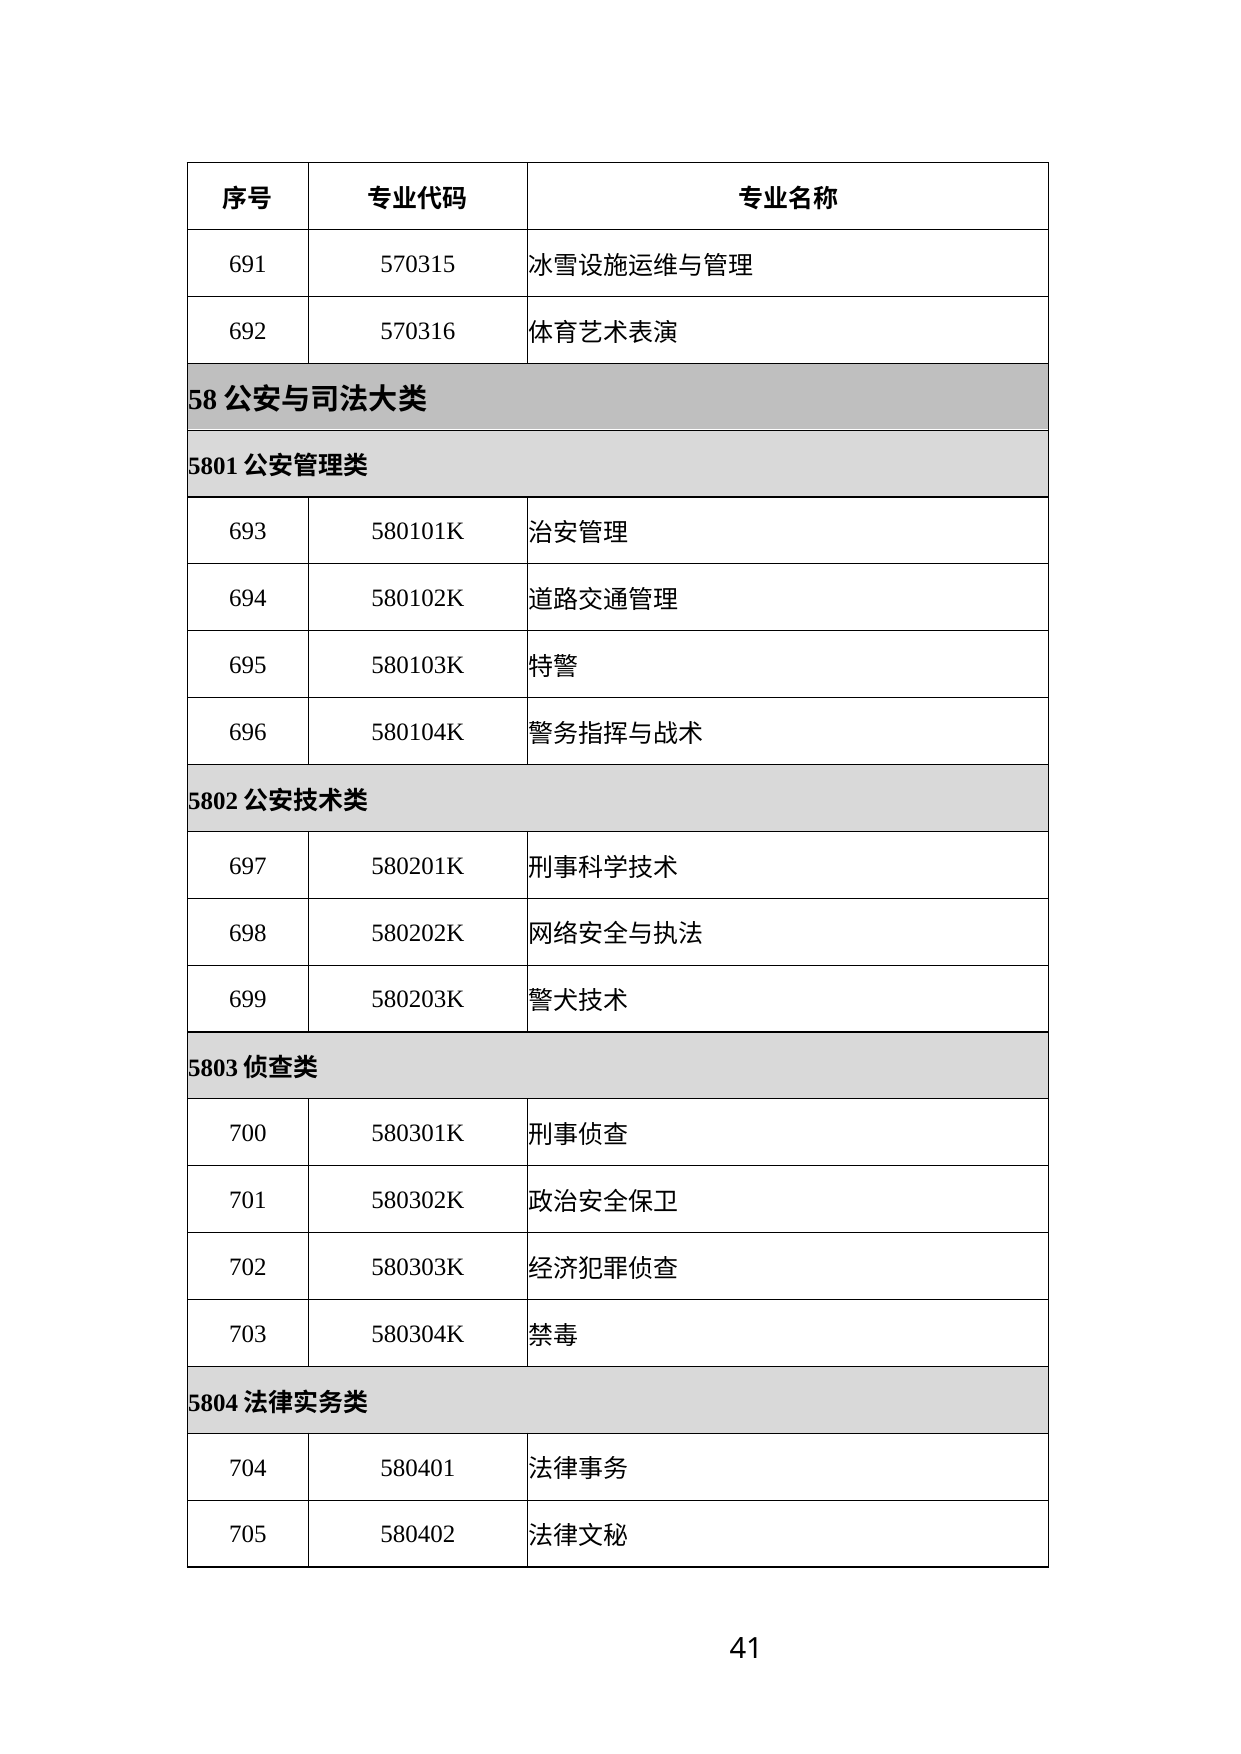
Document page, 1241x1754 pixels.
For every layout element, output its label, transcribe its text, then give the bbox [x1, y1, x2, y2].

table_cell 法律事务 [528, 1434, 1048, 1499]
table_cell 580104K [309, 698, 527, 764]
table_cell 58公安与司法大类 [188, 364, 1048, 429]
table_cell 5801公安管理类 [188, 431, 1048, 496]
table_cell 5804法律实务类 [188, 1367, 1048, 1433]
table_cell 695 [188, 631, 308, 697]
table_cell 580102K [309, 564, 527, 630]
table_cell 5802公安技术类 [188, 765, 1048, 831]
table_cell 法律文秘 [528, 1501, 1048, 1566]
table_cell 刑事科学技术 [528, 832, 1048, 898]
table_cell 702 [188, 1233, 308, 1299]
table_cell 580301K [309, 1099, 527, 1165]
table_cell 694 [188, 564, 308, 630]
table_cell 701 [188, 1166, 308, 1232]
table_cell 580201K [309, 832, 527, 898]
table_cell 700 [188, 1099, 308, 1165]
table_cell 警务指挥与战术 [528, 698, 1048, 764]
table_cell 570316 [309, 297, 527, 363]
table_cell 5803侦查类 [188, 1033, 1048, 1098]
table_cell 570315 [309, 230, 527, 296]
table_cell 692 [188, 297, 308, 363]
table_cell 道路交通管理 [528, 564, 1048, 630]
table_cell 691 [188, 230, 308, 296]
table_cell 580304K [309, 1300, 527, 1366]
table_header 序号 [188, 163, 308, 229]
table_cell 698 [188, 899, 308, 964]
table_cell 699 [188, 966, 308, 1031]
table_cell 703 [188, 1300, 308, 1366]
table_cell 580103K [309, 631, 527, 697]
table_cell 警犬技术 [528, 966, 1048, 1031]
table_cell 580202K [309, 899, 527, 964]
table_cell 禁毒 [528, 1300, 1048, 1366]
table_cell 580402 [309, 1501, 527, 1566]
table_cell 治安管理 [528, 498, 1048, 563]
table_cell 580302K [309, 1166, 527, 1232]
table_cell 经济犯罪侦查 [528, 1233, 1048, 1299]
table_cell 体育艺术表演 [528, 297, 1048, 363]
table_cell 696 [188, 698, 308, 764]
table_cell 580401 [309, 1434, 527, 1499]
table_header 专业代码 [309, 163, 527, 229]
table_cell 697 [188, 832, 308, 898]
table_cell 冰雪设施运维与管理 [528, 230, 1048, 296]
table_cell 580203K [309, 966, 527, 1031]
table_cell 693 [188, 498, 308, 563]
table_cell 网络安全与执法 [528, 899, 1048, 964]
table_cell 特警 [528, 631, 1048, 697]
table_cell 刑事侦查 [528, 1099, 1048, 1165]
table_header 专业名称 [528, 163, 1048, 229]
table_cell 704 [188, 1434, 308, 1499]
table_cell 政治安全保卫 [528, 1166, 1048, 1232]
table_cell 705 [188, 1501, 308, 1566]
table_cell 580101K [309, 498, 527, 563]
table_cell 580303K [309, 1233, 527, 1299]
